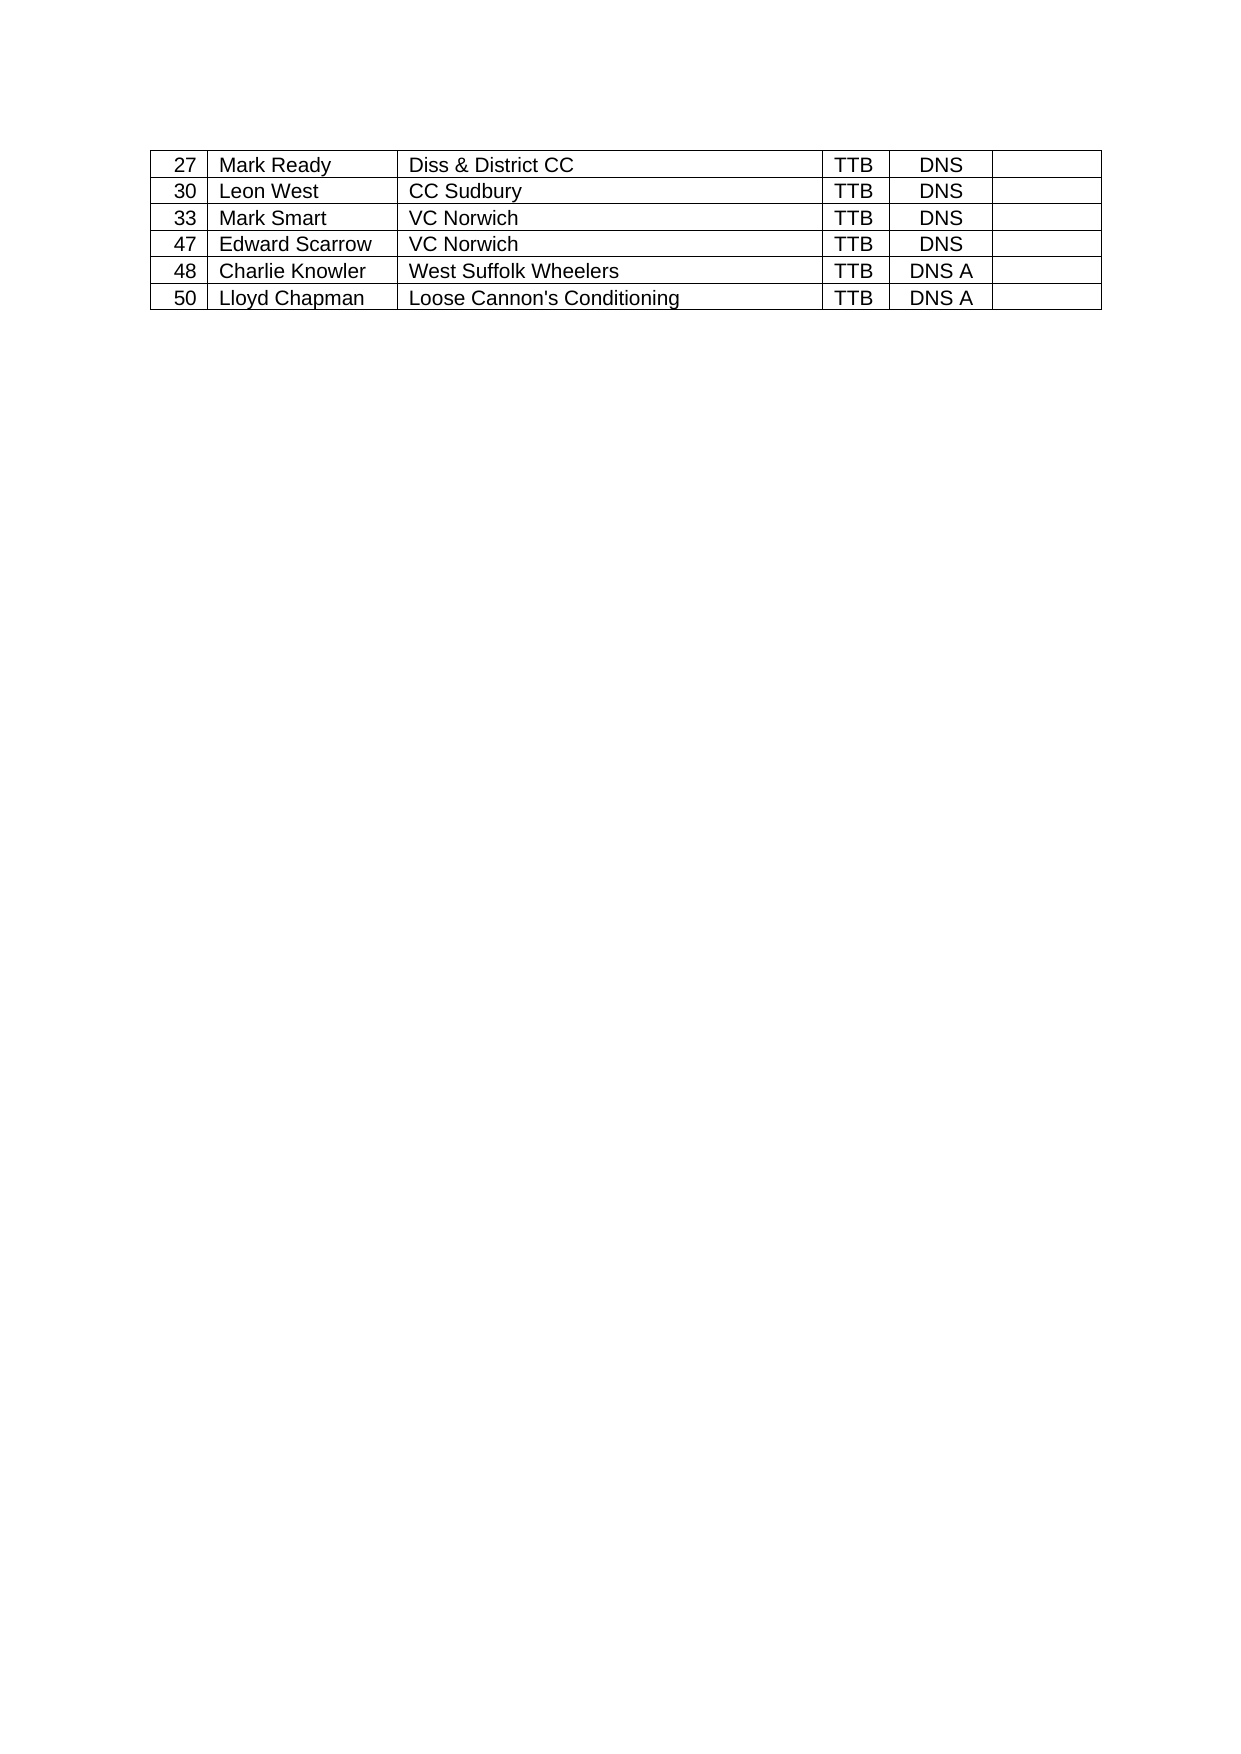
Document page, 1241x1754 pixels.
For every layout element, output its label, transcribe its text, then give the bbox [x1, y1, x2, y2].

table_cell West Suffolk Wheelers [398, 257, 822, 283]
table_cell TTB [823, 178, 889, 203]
table_cell Mark Ready [208, 151, 397, 177]
table_cell DNS A [890, 284, 992, 309]
table_cell Leon West [208, 178, 397, 203]
table_cell [993, 284, 1101, 309]
table_cell VC Norwich [398, 204, 822, 230]
table_cell TTB [823, 204, 889, 230]
table_cell TTB [823, 257, 889, 283]
table_cell DNS [890, 151, 992, 177]
table_cell 47 [151, 231, 207, 256]
table_cell TTB [823, 284, 889, 309]
table_cell Charlie Knowler [208, 257, 397, 283]
table_cell TTB [823, 151, 889, 177]
table_cell [993, 151, 1101, 177]
table_cell 50 [151, 284, 207, 309]
table_cell Edward Scarrow [208, 231, 397, 256]
table_cell Lloyd Chapman [208, 284, 397, 309]
table_cell VC Norwich [398, 231, 822, 256]
table_cell 33 [151, 204, 207, 230]
table_cell DNS [890, 231, 992, 256]
table_cell 27 [151, 151, 207, 177]
table_cell DNS [890, 178, 992, 203]
table_cell DNS [890, 204, 992, 230]
table_cell [993, 257, 1101, 283]
table_cell 30 [151, 178, 207, 203]
table_cell [993, 178, 1101, 203]
table_cell TTB [823, 231, 889, 256]
table_cell [993, 231, 1101, 256]
table_cell CC Sudbury [398, 178, 822, 203]
table_cell [993, 204, 1101, 230]
table_cell Diss & District CC [398, 151, 822, 177]
table_cell Loose Cannon's Conditioning [398, 284, 822, 309]
table_cell 48 [151, 257, 207, 283]
table_cell Mark Smart [208, 204, 397, 230]
table_cell DNS A [890, 257, 992, 283]
